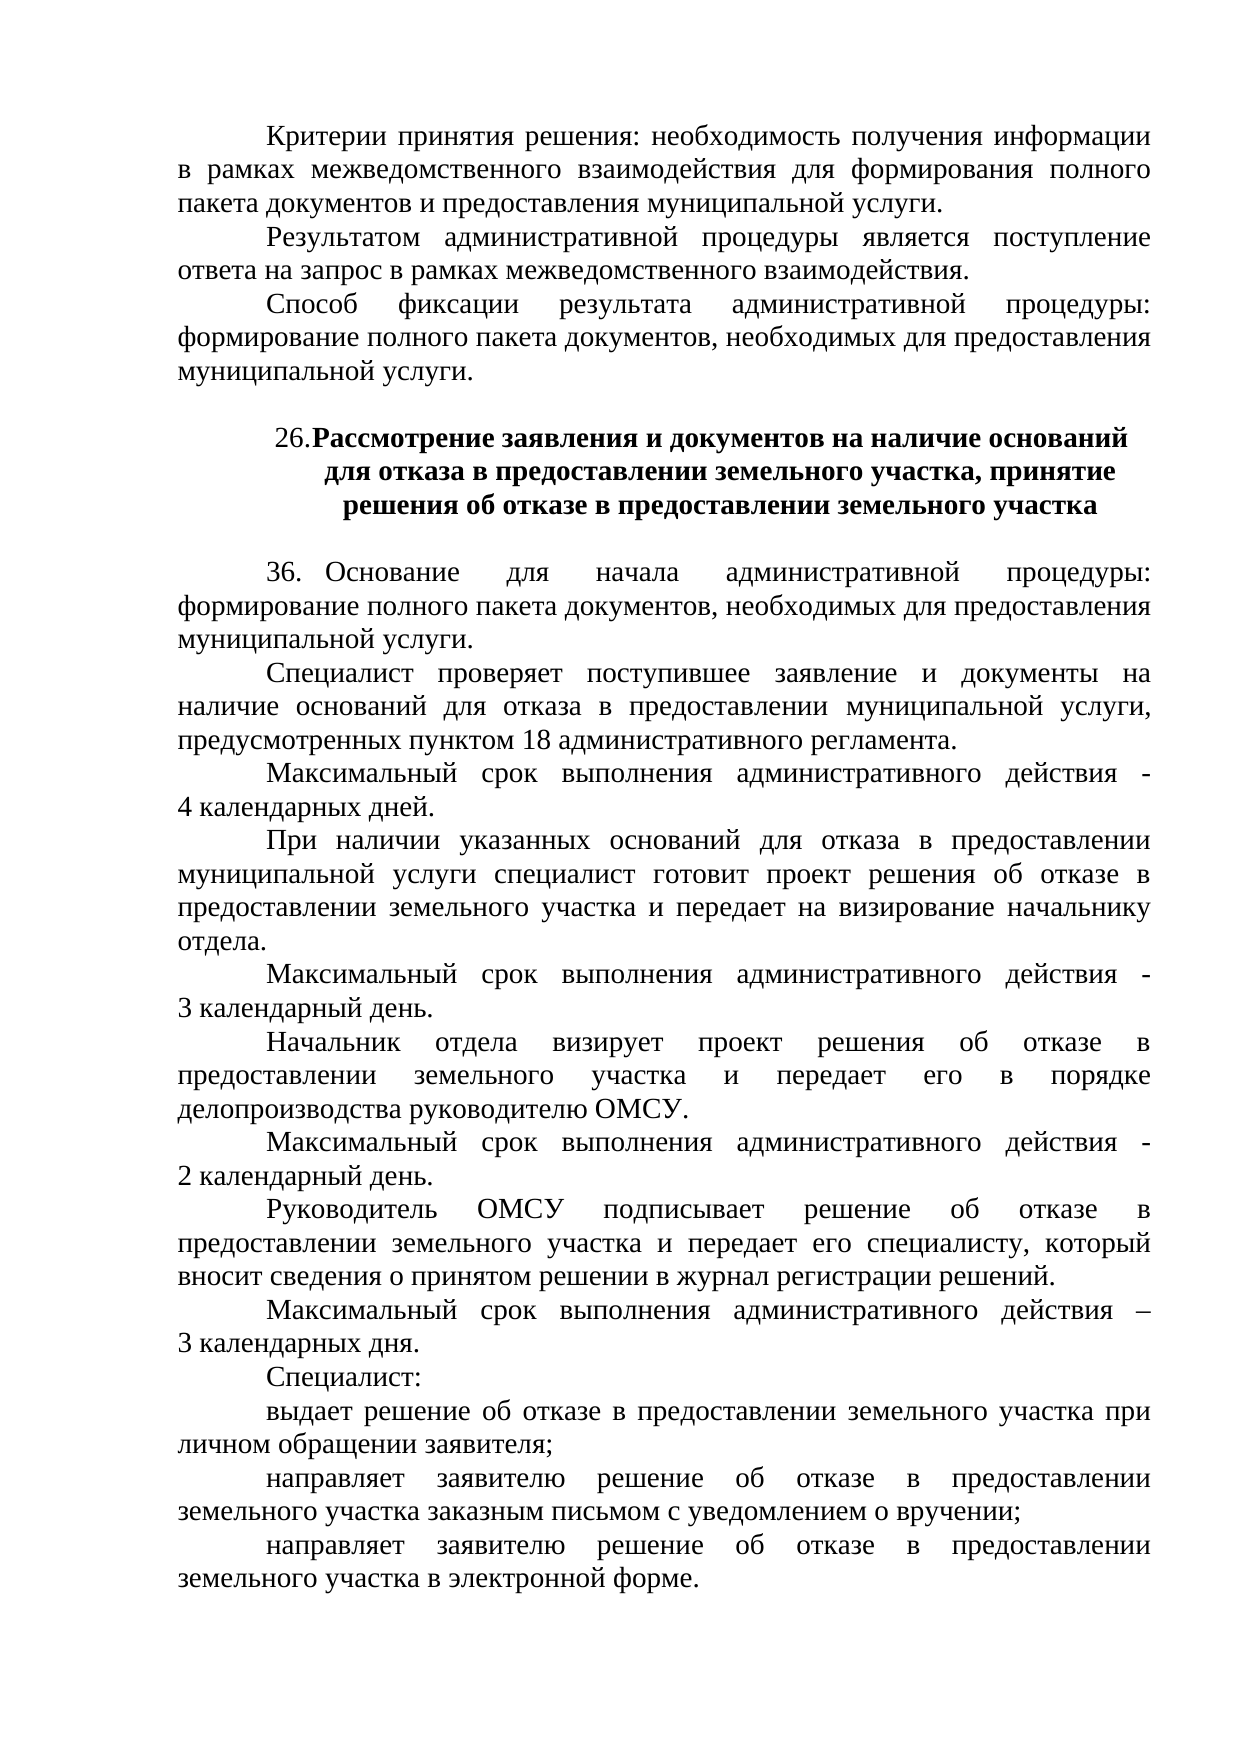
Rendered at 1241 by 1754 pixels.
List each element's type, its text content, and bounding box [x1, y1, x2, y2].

text Специалист: [177, 1359, 1152, 1393]
text выдает решение об отказе в предоставлении земельного участка при личном обращении заявителя; [177, 1393, 1152, 1460]
text При наличии указанных оснований для отказа в предоставлении муниципальной услуги специалист готовит проект решения об отказе в предоставлении земельного участка и передает на визирование начальнику отдела. [177, 822, 1152, 957]
text Руководитель ОМСУ подписывает решение об отказе в предоставлении земельного участка и передает его специалисту, который вносит сведения о принятом решении в журнал регистрации решений. [177, 1191, 1152, 1292]
text Максимальный срок выполнения административного действия - 4 календарных дней. [177, 755, 1152, 822]
text Максимальный срок выполнения административного действия - 3 календарный день. [177, 957, 1152, 1024]
text Начальник отдела визирует проект решения об отказе в предоставлении земельного участка и передает его в порядке делопроизводства руководителю ОМСУ. [177, 1024, 1152, 1124]
text Максимальный срок выполнения административного действия - 2 календарный день. [177, 1124, 1152, 1191]
text Результатом административной процедуры является поступление ответа на запрос в рамках межведомственного взаимодействия. [177, 219, 1152, 286]
text Способ фиксации результата административной процедуры: формирование полного пакета документов, необходимых для предоставления муниципальной услуги. [177, 286, 1152, 386]
text направляет заявителю решение об отказе в предоставлении земельного участка в электронной форме. [177, 1527, 1152, 1594]
list Основание для начала административной процедуры: формирование полного пакета документов, необходимых для предоставления муниципальной услуги. [177, 554, 1152, 655]
text Критерии принятия решения: необходимость получения информации в рамках межведомственного взаимодействия для формирования полного пакета документов и предоставления муниципальной услуги. [177, 118, 1152, 219]
text направляет заявителю решение об отказе в предоставлении земельного участка заказным письмом с уведомлением о вручении; [177, 1460, 1152, 1527]
text Специалист проверяет поступившее заявление и документы на наличие оснований для отказа в предоставлении муниципальной услуги, предусмотренных пунктом 18 административного регламента. [177, 655, 1152, 755]
list Рассмотрение заявления и документов на наличие оснований для отказа в предоставлении земельного участка, принятие решения об отказе в предоставлении земельного участка [251, 420, 1152, 521]
text Максимальный срок выполнения административного действия – 3 календарных дня. [177, 1292, 1152, 1359]
